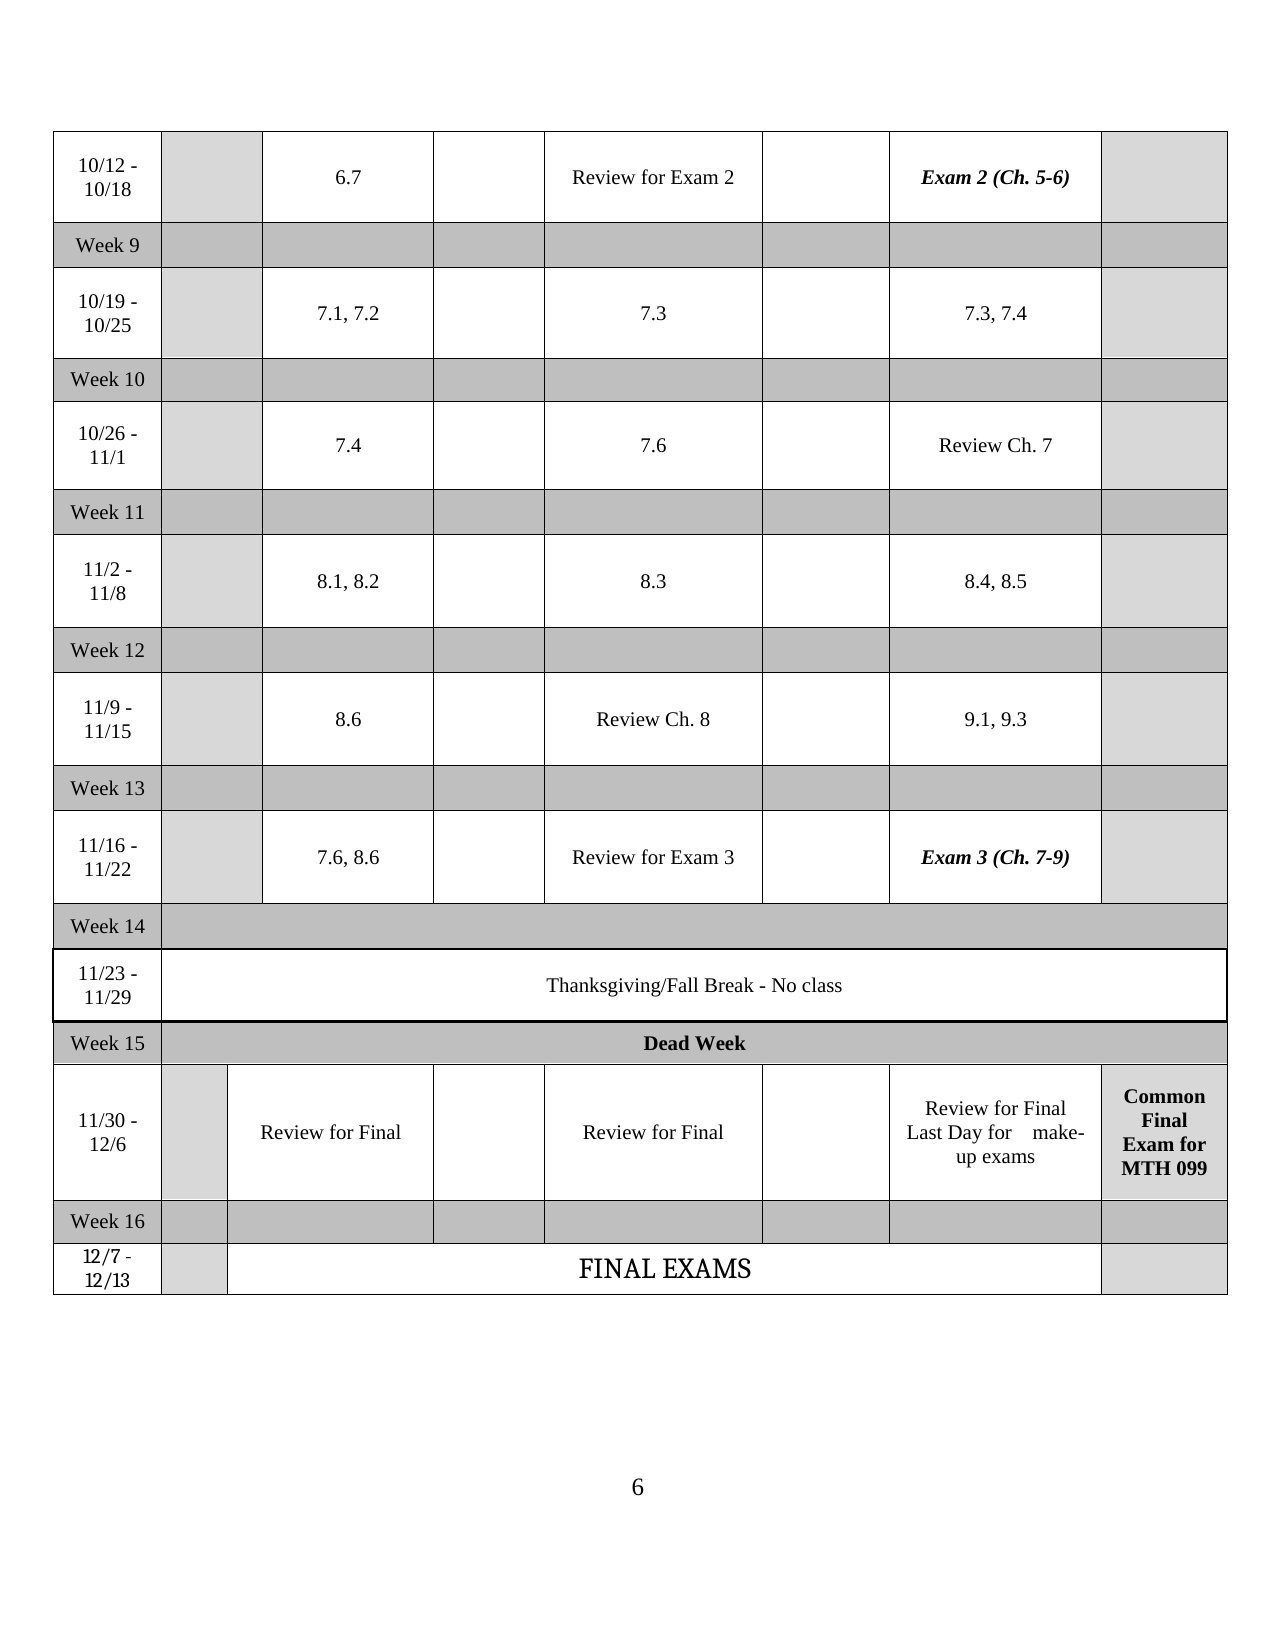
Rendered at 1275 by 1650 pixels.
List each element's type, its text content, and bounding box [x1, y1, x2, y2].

table_cell [162, 535, 262, 627]
table_cell Week 16 [54, 1201, 161, 1243]
table_cell [1102, 402, 1227, 489]
table_cell 11/9 - 11/15 [54, 673, 161, 765]
table_cell Week 13 [54, 766, 161, 810]
table_cell [1102, 673, 1227, 765]
table_cell 11/2 - 11/8 [54, 535, 161, 627]
table_cell 7.3 [545, 268, 762, 357]
table_cell Exam 2 (Ch. 5-6) [890, 132, 1101, 222]
table_cell 10/12 - 10/18 [54, 132, 161, 222]
table_cell FINAL EXAMS [228, 1244, 1101, 1294]
table_cell Review Ch. 7 [890, 402, 1101, 489]
table_cell 7.1, 7.2 [263, 268, 433, 357]
table_cell [1102, 535, 1227, 627]
table_cell [162, 490, 262, 534]
table_cell [763, 402, 889, 489]
table_cell 10/19 - 10/25 [54, 268, 161, 357]
table_cell [434, 223, 544, 267]
table_cell [162, 1244, 227, 1294]
table_cell [434, 402, 544, 489]
table_cell Review for Final [545, 1065, 762, 1199]
table_cell [263, 490, 433, 534]
table_cell [763, 673, 889, 765]
table_cell Review for Final [228, 1065, 433, 1199]
table_cell Exam 3 (Ch. 7-9) [890, 811, 1101, 903]
table_cell [162, 904, 1227, 948]
table_cell 7.4 [263, 402, 433, 489]
table_cell 8.4, 8.5 [890, 535, 1101, 627]
table_cell 7.6, 8.6 [263, 811, 433, 903]
table_cell Week 9 [54, 223, 161, 267]
table_cell 6.7 [263, 132, 433, 222]
table_cell 8.1, 8.2 [263, 535, 433, 627]
table_cell [162, 811, 262, 903]
table_cell [545, 628, 762, 672]
table_cell Thanksgiving/Fall Break - No class [162, 950, 1226, 1020]
table_cell [545, 223, 762, 267]
table_cell [434, 811, 544, 903]
table_cell [545, 359, 762, 401]
table_cell [763, 535, 889, 627]
table_cell [763, 628, 889, 672]
table_cell 8.6 [263, 673, 433, 765]
table_cell 11/16 - 11/22 [54, 811, 161, 903]
table_cell [763, 811, 889, 903]
table_cell [434, 132, 544, 222]
table_cell [1102, 359, 1227, 401]
table_cell Week 14 [54, 904, 161, 948]
table_cell Review for Exam 3 [545, 811, 762, 903]
table_cell [890, 1201, 1101, 1243]
table_cell [162, 628, 262, 672]
table_cell 11/30 - 12/6 [54, 1065, 161, 1199]
table_cell [162, 673, 262, 765]
table_cell Week 15 [54, 1023, 161, 1063]
table_cell [162, 268, 262, 357]
table_cell Review for Final Last Day for make-up exams [890, 1065, 1101, 1199]
table_cell Dead Week [162, 1023, 1227, 1063]
table_cell [162, 1201, 227, 1243]
table_cell [263, 628, 433, 672]
table_cell [434, 490, 544, 534]
table_cell [434, 673, 544, 765]
table_cell [890, 490, 1101, 534]
table_cell [434, 766, 544, 810]
table_cell 7.6 [545, 402, 762, 489]
table_cell [162, 402, 262, 489]
table_cell [434, 359, 544, 401]
table_cell [1102, 223, 1227, 267]
table_cell [1102, 1244, 1227, 1294]
table_cell [263, 359, 433, 401]
table_cell 7.3, 7.4 [890, 268, 1101, 357]
table_cell [434, 1065, 544, 1199]
table_cell [890, 766, 1101, 810]
table_cell Common Final Exam for MTH 099 [1102, 1065, 1227, 1199]
table_cell [1102, 132, 1227, 222]
table_cell [228, 1201, 433, 1243]
table_cell [162, 766, 262, 810]
table_cell [434, 628, 544, 672]
table_cell [763, 1065, 889, 1199]
table_cell Review Ch. 8 [545, 673, 762, 765]
table_cell [162, 1065, 227, 1199]
table_cell [890, 223, 1101, 267]
table_cell [763, 766, 889, 810]
table_cell [263, 223, 433, 267]
table_cell [1102, 766, 1227, 810]
table_cell [890, 359, 1101, 401]
table_cell [763, 132, 889, 222]
table_cell 11/23 - 11/29 [54, 950, 161, 1020]
table_cell [162, 223, 262, 267]
table_cell 9.1, 9.3 [890, 673, 1101, 765]
table_cell [434, 535, 544, 627]
table_cell [763, 268, 889, 357]
table_cell [1102, 1201, 1227, 1243]
table_cell [545, 490, 762, 534]
table_cell [162, 359, 262, 401]
table_cell [763, 223, 889, 267]
table_cell [434, 1201, 544, 1243]
table_cell Week 10 [54, 359, 161, 401]
table_cell [545, 766, 762, 810]
table_cell [162, 132, 262, 222]
table_cell [763, 359, 889, 401]
table_cell 10/26 - 11/1 [54, 402, 161, 489]
table_cell [1102, 811, 1227, 903]
table_cell [1102, 628, 1227, 672]
table_cell [763, 1201, 889, 1243]
table_cell [545, 1201, 762, 1243]
table_cell [890, 628, 1101, 672]
table_cell [1102, 490, 1227, 534]
table_cell Week 11 [54, 490, 161, 534]
table_cell [263, 766, 433, 810]
table_cell [763, 490, 889, 534]
table_cell Review for Exam 2 [545, 132, 762, 222]
table_cell [1102, 268, 1227, 357]
table_cell 8.3 [545, 535, 762, 627]
table_cell 12/7 - 12/13 [54, 1244, 161, 1294]
table_cell [434, 268, 544, 357]
table_cell Week 12 [54, 628, 161, 672]
